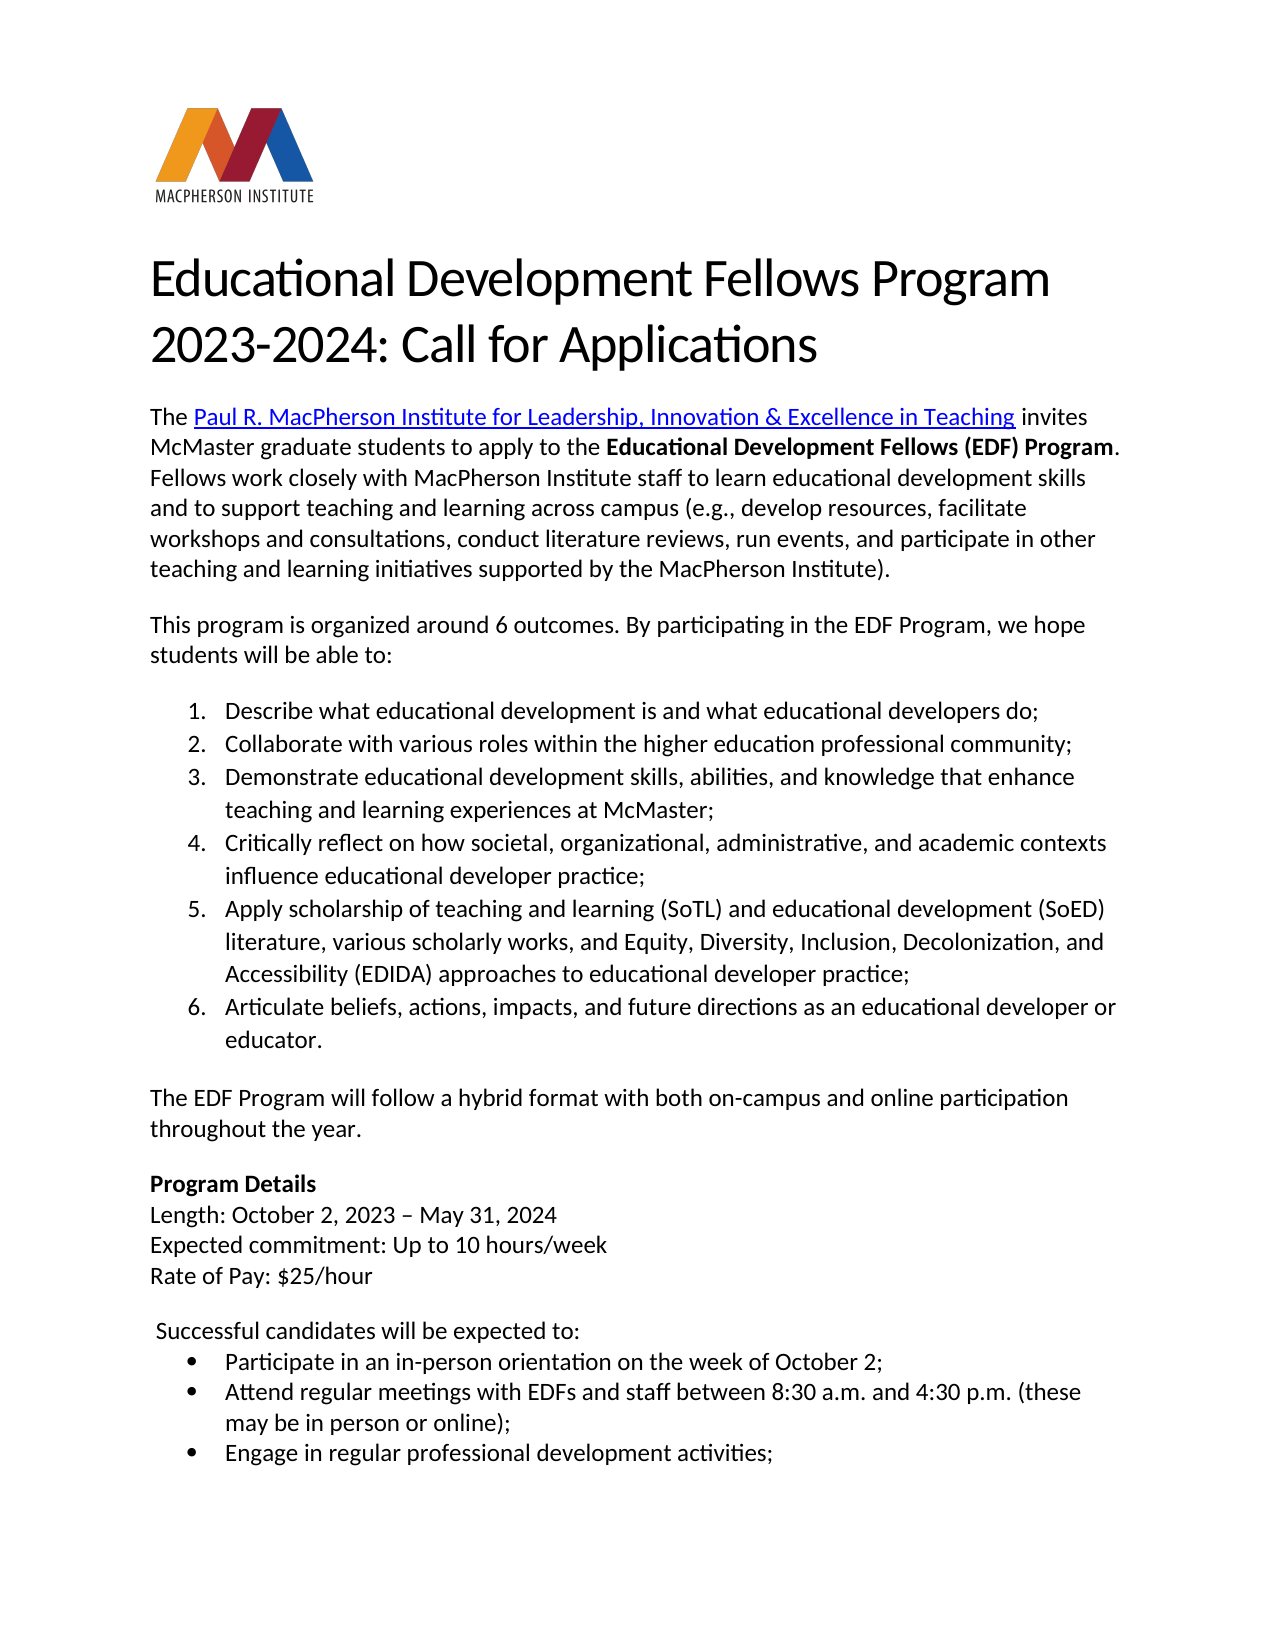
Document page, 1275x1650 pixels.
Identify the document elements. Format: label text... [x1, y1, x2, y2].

text Expected commitment: Up to 10 hours/week [150, 1229, 1125, 1260]
text This program is organized around 6 outcomes. By participating in the EDF Program, we hope students will be able to: [150, 609, 1125, 670]
list Critically reflect on how societal, organizational, administrative, and academic contexts influence educational developer practice; [187, 827, 1125, 890]
text Program Details [150, 1168, 1125, 1199]
list Engage in regular professional development activities; [187, 1437, 1125, 1468]
text The EDF Program will follow a hybrid format with both on-campus and online participation throughout the year. [150, 1082, 1125, 1143]
picture [150, 75, 319, 244]
text Length: October 2, 2023 – May 31, 2024 [150, 1199, 1125, 1229]
list Attend regular meetings with EDFs and staff between 8:30 a.m. and 4:30 p.m. (these may be in person or online); [187, 1376, 1125, 1437]
list Demonstrate educational development skills, abilities, and knowledge that enhance teaching and learning experiences at McMaster; [187, 761, 1125, 824]
title Educational Development Fellows Program 2023-2024: Call for Applications [150, 244, 1125, 376]
list Collaborate with various roles within the higher education professional community; [187, 728, 1125, 759]
list Participate in an in-person orientation on the week of October 2; [187, 1346, 1125, 1376]
text Rate of Pay: $25/hour [150, 1260, 1125, 1290]
list Describe what educational development is and what educational developers do; [187, 695, 1125, 726]
list Apply scholarship of teaching and learning (SoTL) and educational development (SoED) literature, various scholarly works, and Equity, Diversity, Inclusion, Decolonization, and Accessibility (EDIDA) approaches to educational developer practice; [187, 893, 1125, 989]
text Successful candidates will be expected to: [150, 1315, 1125, 1346]
text The Paul R. MacPherson Institute for Leadership, Innovation & Excellence in Teaching invites McMaster graduate students to apply to the Educational Development Fellows (EDF) Program. Fellows work closely with MacPherson Institute staff to learn educational development skills and to support teaching and learning across campus (e.g., develop resources, facilitate workshops and consultations, conduct literature reviews, run events, and participate in other teaching and learning initiatives supported by the MacPherson Institute). [150, 401, 1125, 584]
list Articulate beliefs, actions, impacts, and future directions as an educational developer or educator. [187, 991, 1125, 1055]
